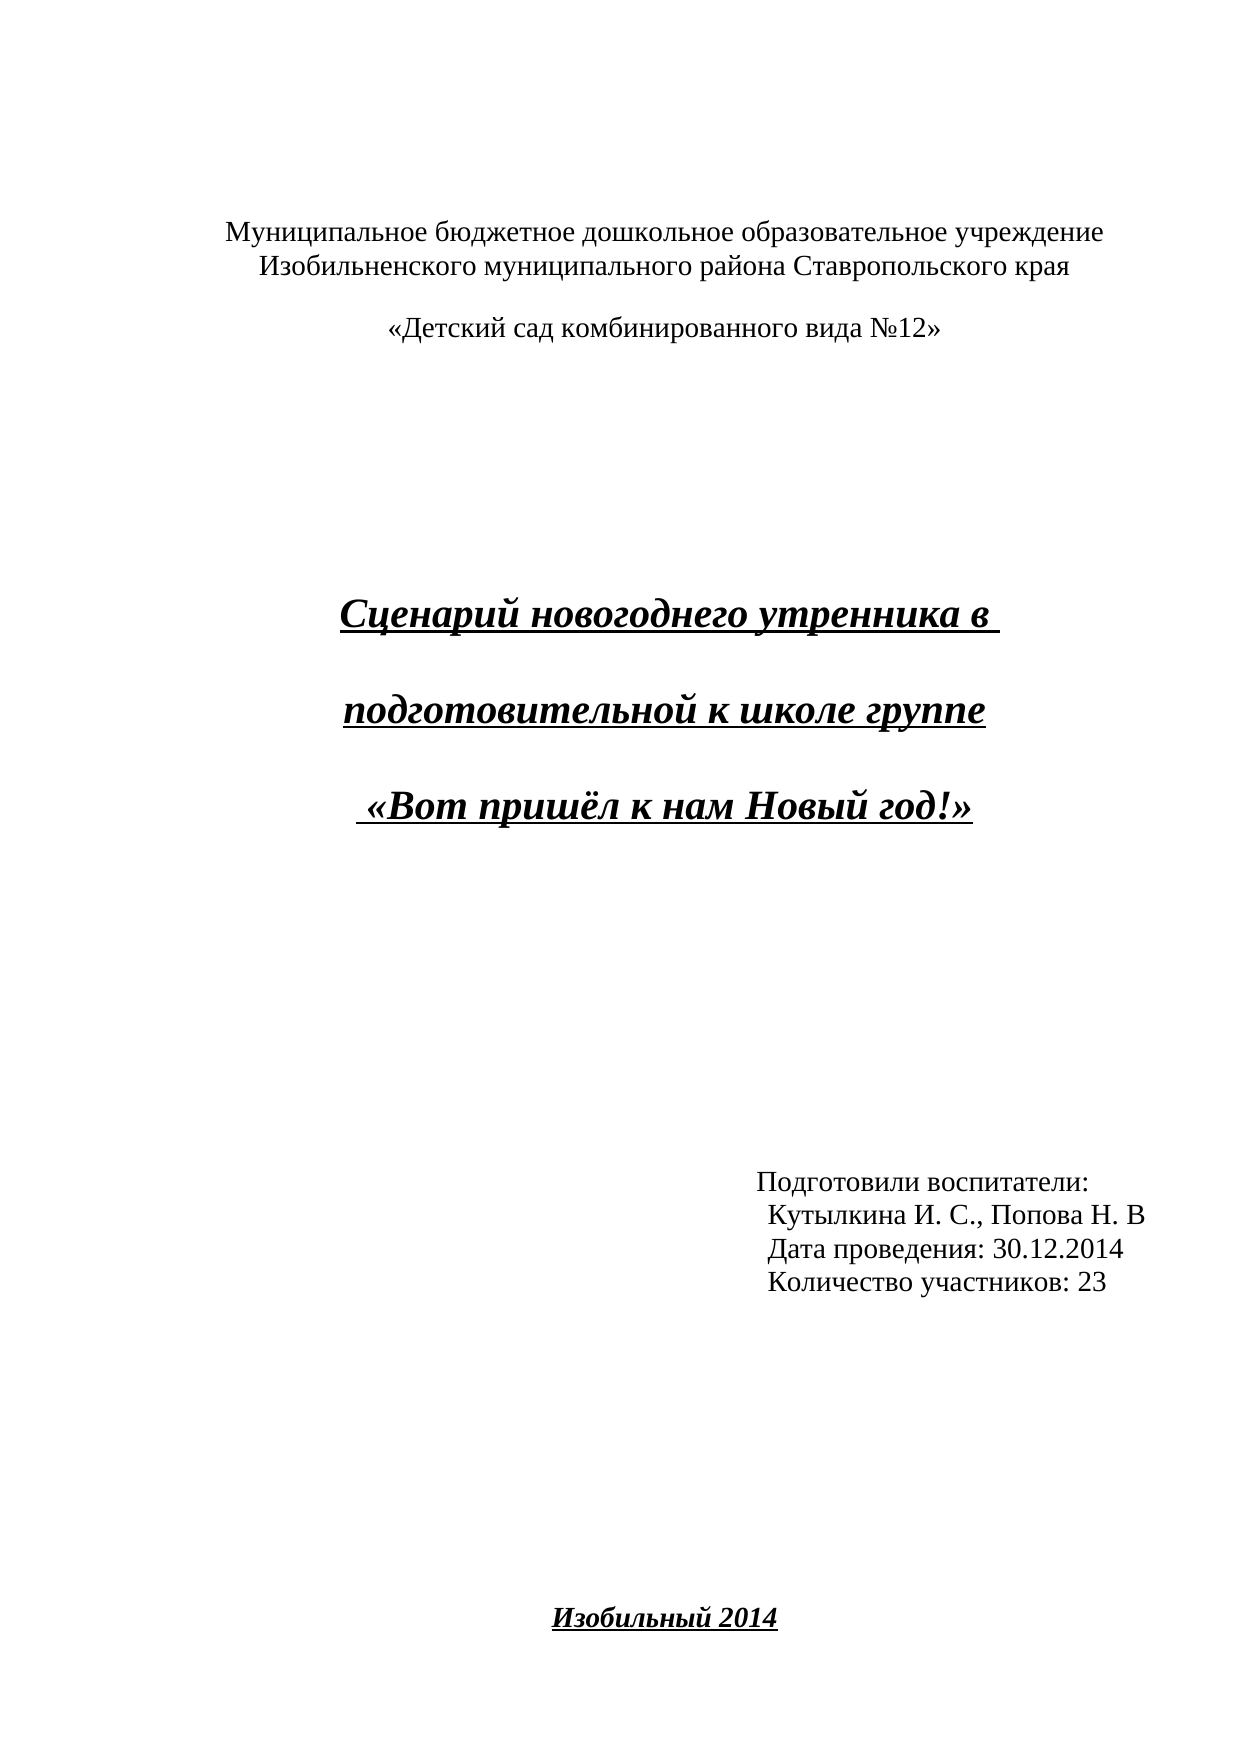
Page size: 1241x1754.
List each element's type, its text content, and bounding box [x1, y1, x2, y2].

text Муниципальное бюджетное дошкольное образовательное учреждение Изобильненского муниципального района Ставропольского края [177, 214, 1152, 281]
text Количество участников: 23 [693, 1264, 1152, 1298]
text «Детский сад комбинированного вида №12» [177, 311, 1152, 344]
text Кутылкина И. С., Попова Н. В [693, 1197, 1152, 1231]
text Дата проведения: 30.12.2014 [693, 1231, 1152, 1264]
text Изобильный 2014 [177, 1600, 1152, 1633]
text подготовительной к школе группе [177, 685, 1152, 733]
text Подготовили воспитатели: [620, 1164, 1152, 1197]
text Сценарий новогоднего утренника в [177, 589, 1152, 637]
text «Вот пришёл к нам Новый год!» [177, 781, 1152, 828]
